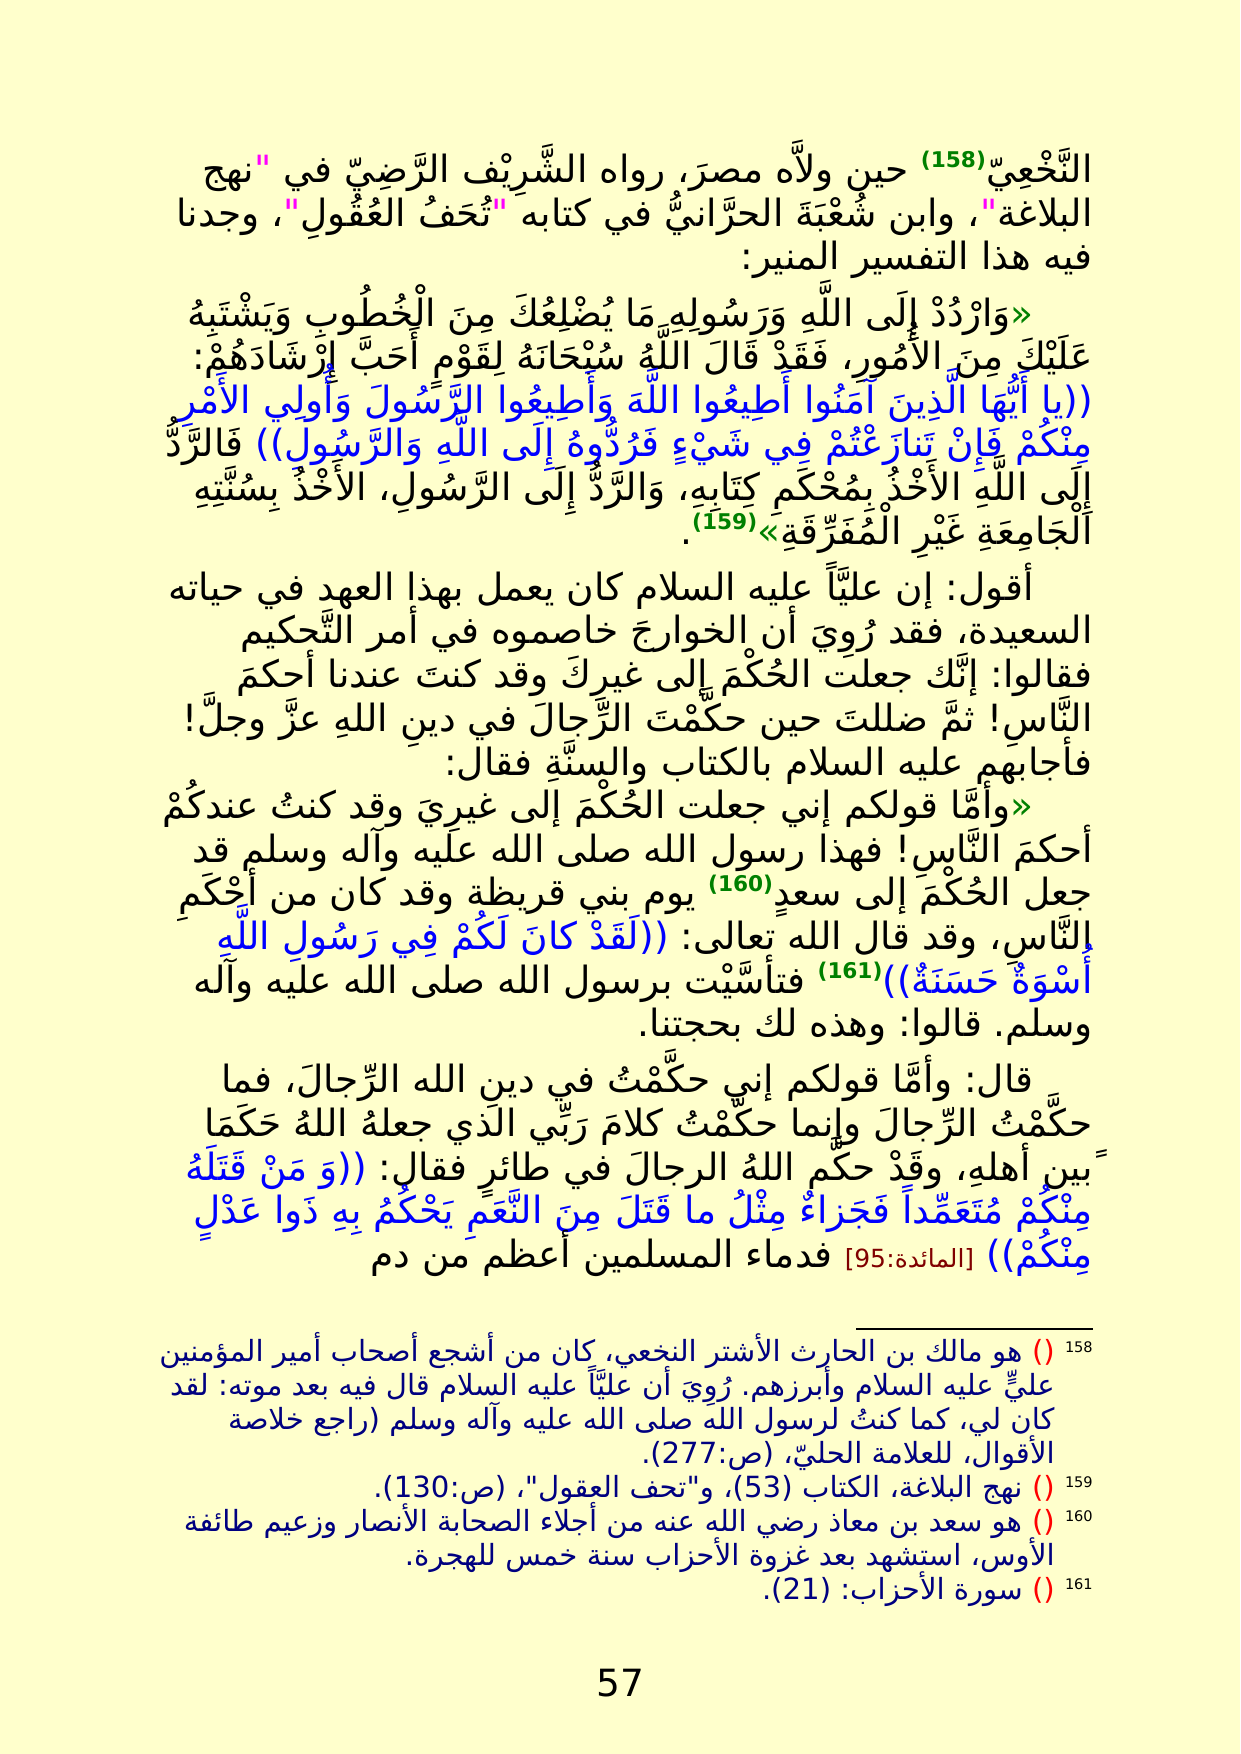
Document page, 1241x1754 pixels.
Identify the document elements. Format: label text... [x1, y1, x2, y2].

text «وَارْدُدْ إِلَى اللَّهِ وَرَسُولِهِ مَا يُضْلِعُكَ مِنَ الْخُطُوبِ وَيَشْتَبِهُ عَلَيْكَ مِنَ الأُمُورِ، فَقَدْ قَالَ اللَّهُ سُبْحَانَهُ لِقَوْمٍ أَحَبَّ إِرْشَادَهُمْ: ((يا أَيُّهَا الَّذِينَ آمَنُوا أَطِيعُوا اللَّهَ وَأَطِيعُوا الرَّسُولَ وَأُولِي الأَمْرِ مِنْكُمْ فَإِنْ تَنازَعْتُمْ فِي شَيْ‏ءٍ فَرُدُّوهُ إِلَى اللَّهِ وَالرَّسُولِ)) فَالرَّدُّ إِلَى اللَّهِ الأَخْذُ بِمُحْكَمِ كِتَابِهِ، وَالرَّدُّ إِلَى الرَّسُولِ، الأَخْذُ بِسُنَّتِهِ الْجَامِعَةِ غَيْرِ الْمُفَرِّقَةِ»(). [148, 291, 1092, 553]
text أقول: إن عليَّاً عليه السلام كان يعمل بهذا العهد في حياته السعيدة، فقد رُوِيَ أن الخوارجَ خاصموه في أمر التَّحكيم فقالوا: إنَّك جعلت الحُكْمَ إلى غيرِكَ وقد كنتَ عندنا أحكمَ النَّاسِ! ثمَّ ضللتَ حين حكَّمْتَ الرِّجالَ في دينِ اللهِ عزَّ وجلَّ! فأجابهم عليه السلام بالكتاب والسنَّةِ فقال: [148, 566, 1092, 784]
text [148, 148, 1092, 279]
text «وأمَّا قولكم إني جعلت الحُكْمَ إلى غيرِيَ وقد كنتُ عندكُمْ أحكمَ النَّاسِ! فهذا رسول الله صلى الله عليه وآله وسلم قد جعل الحُكْمَ إلى سعدٍ() يوم بني قريظة وقد كان من أحْكَمِ النَّاسِ، وقد قال الله تعالى: ((لَقَدْ كانَ لَكُمْ فِي رَسُولِ اللَّهِ أُسْوَةٌ حَسَنَةٌ))() فتأسَّيْت برسول الله صلى الله عليه وآله وسلم. قالوا: وهذه لك بحجتنا. [148, 784, 1092, 1046]
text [148, 1058, 1092, 1276]
